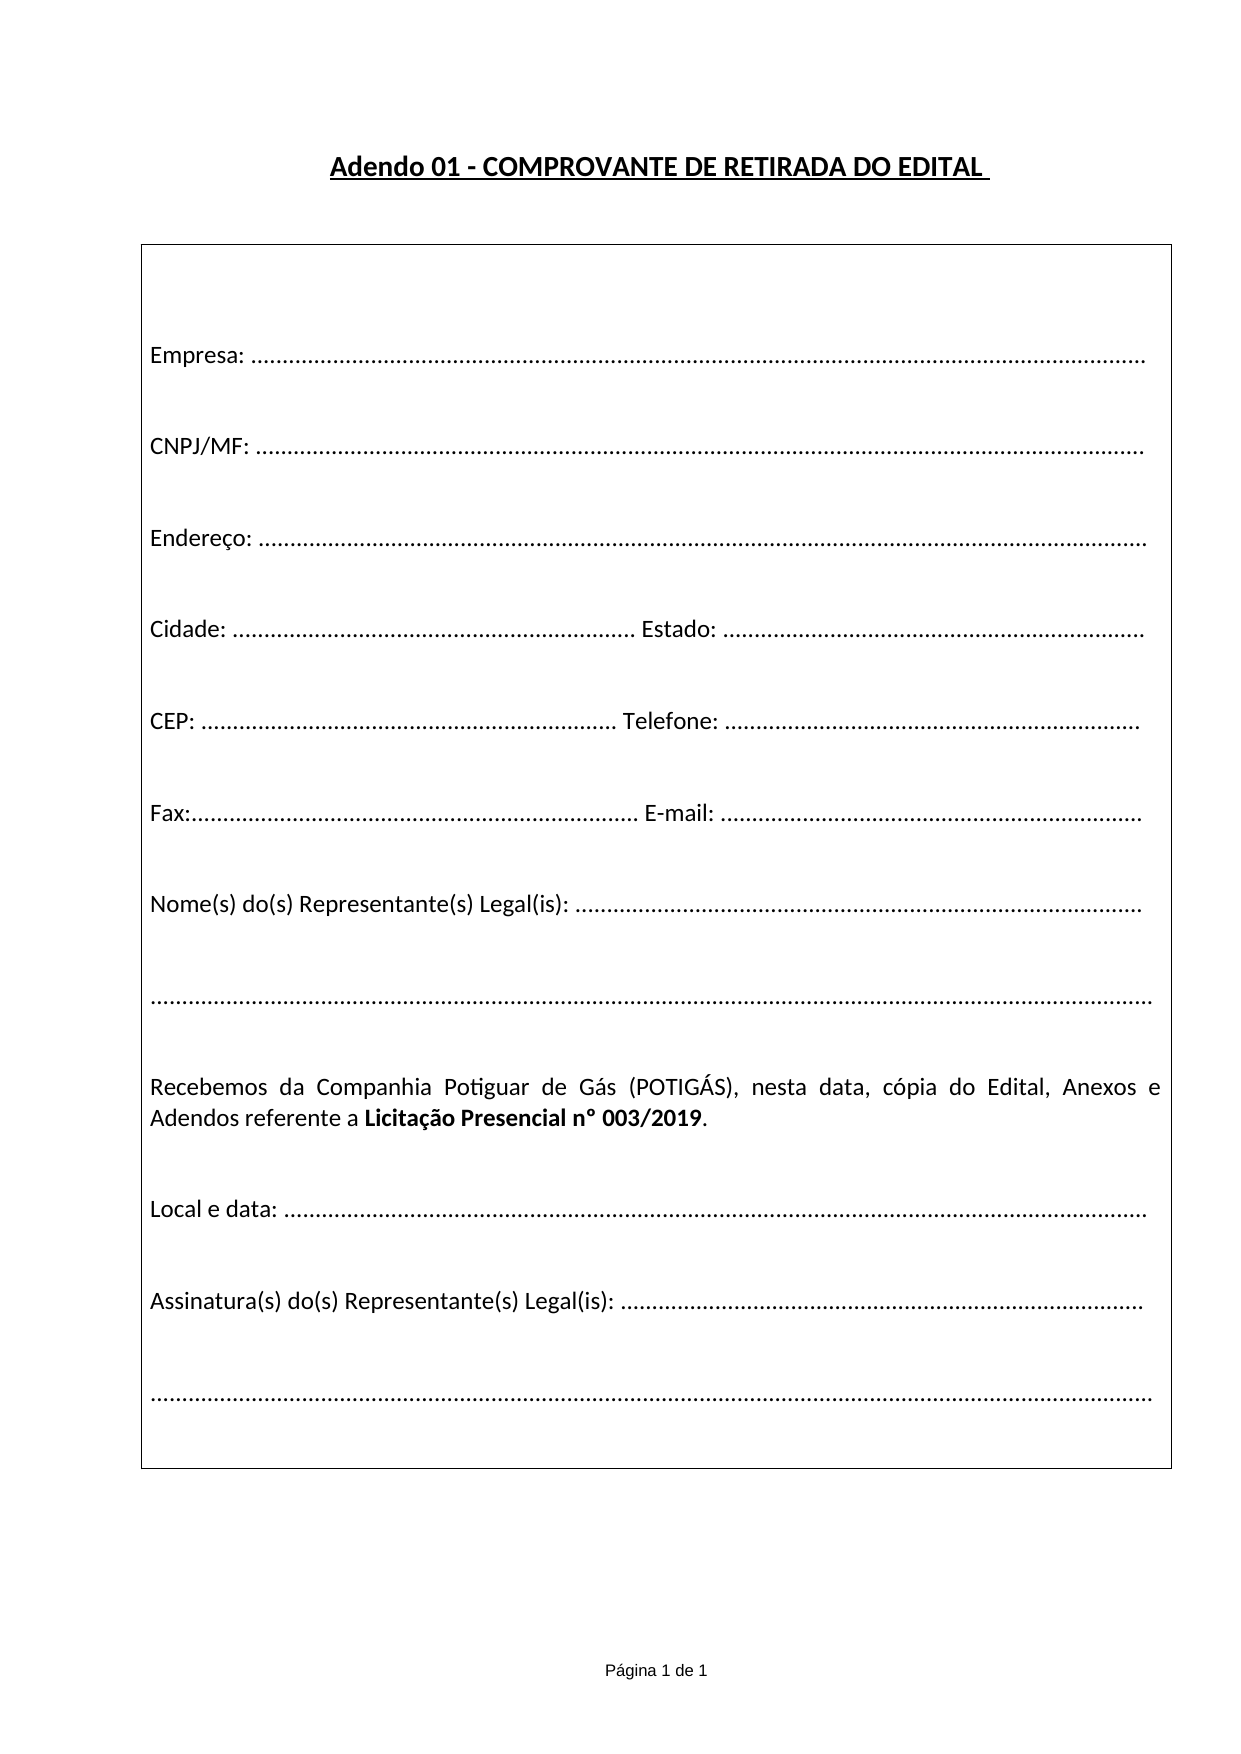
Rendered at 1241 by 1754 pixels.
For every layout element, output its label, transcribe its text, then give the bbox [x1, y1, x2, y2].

text Assinatura(s) do(s) Representante(s) Legal(is): ................................................................................... [150, 1285, 1162, 1316]
text Local e data: ......................................................................................................................................... [150, 1193, 1162, 1224]
text Recebemos da Companhia Potiguar de Gás (POTIGÁS), nesta data, cópia do Edital, Anexos e Adendos referente a Licitação Presencial nº 003/2019. [150, 1071, 1162, 1132]
text Adendo 01 - COMPROVANTE DE RETIRADA DO EDITAL [150, 148, 1162, 183]
text ............................................................................................................................................................... [150, 1377, 1162, 1407]
text CNPJ/MF: ............................................................................................................................................. [150, 431, 1162, 461]
text Fax:....................................................................... E-mail: ................................................................... [150, 797, 1162, 827]
text CEP: .................................................................. Telefone: .................................................................. [150, 705, 1162, 736]
text Cidade: ................................................................ Estado: ................................................................... [150, 614, 1162, 644]
text Endereço: ............................................................................................................................................. [150, 522, 1162, 553]
text Empresa: .............................................................................................................................................. [150, 339, 1162, 369]
text Nome(s) do(s) Representante(s) Legal(is): .......................................................................................... [150, 888, 1162, 919]
text ............................................................................................................................................................... [150, 980, 1162, 1010]
